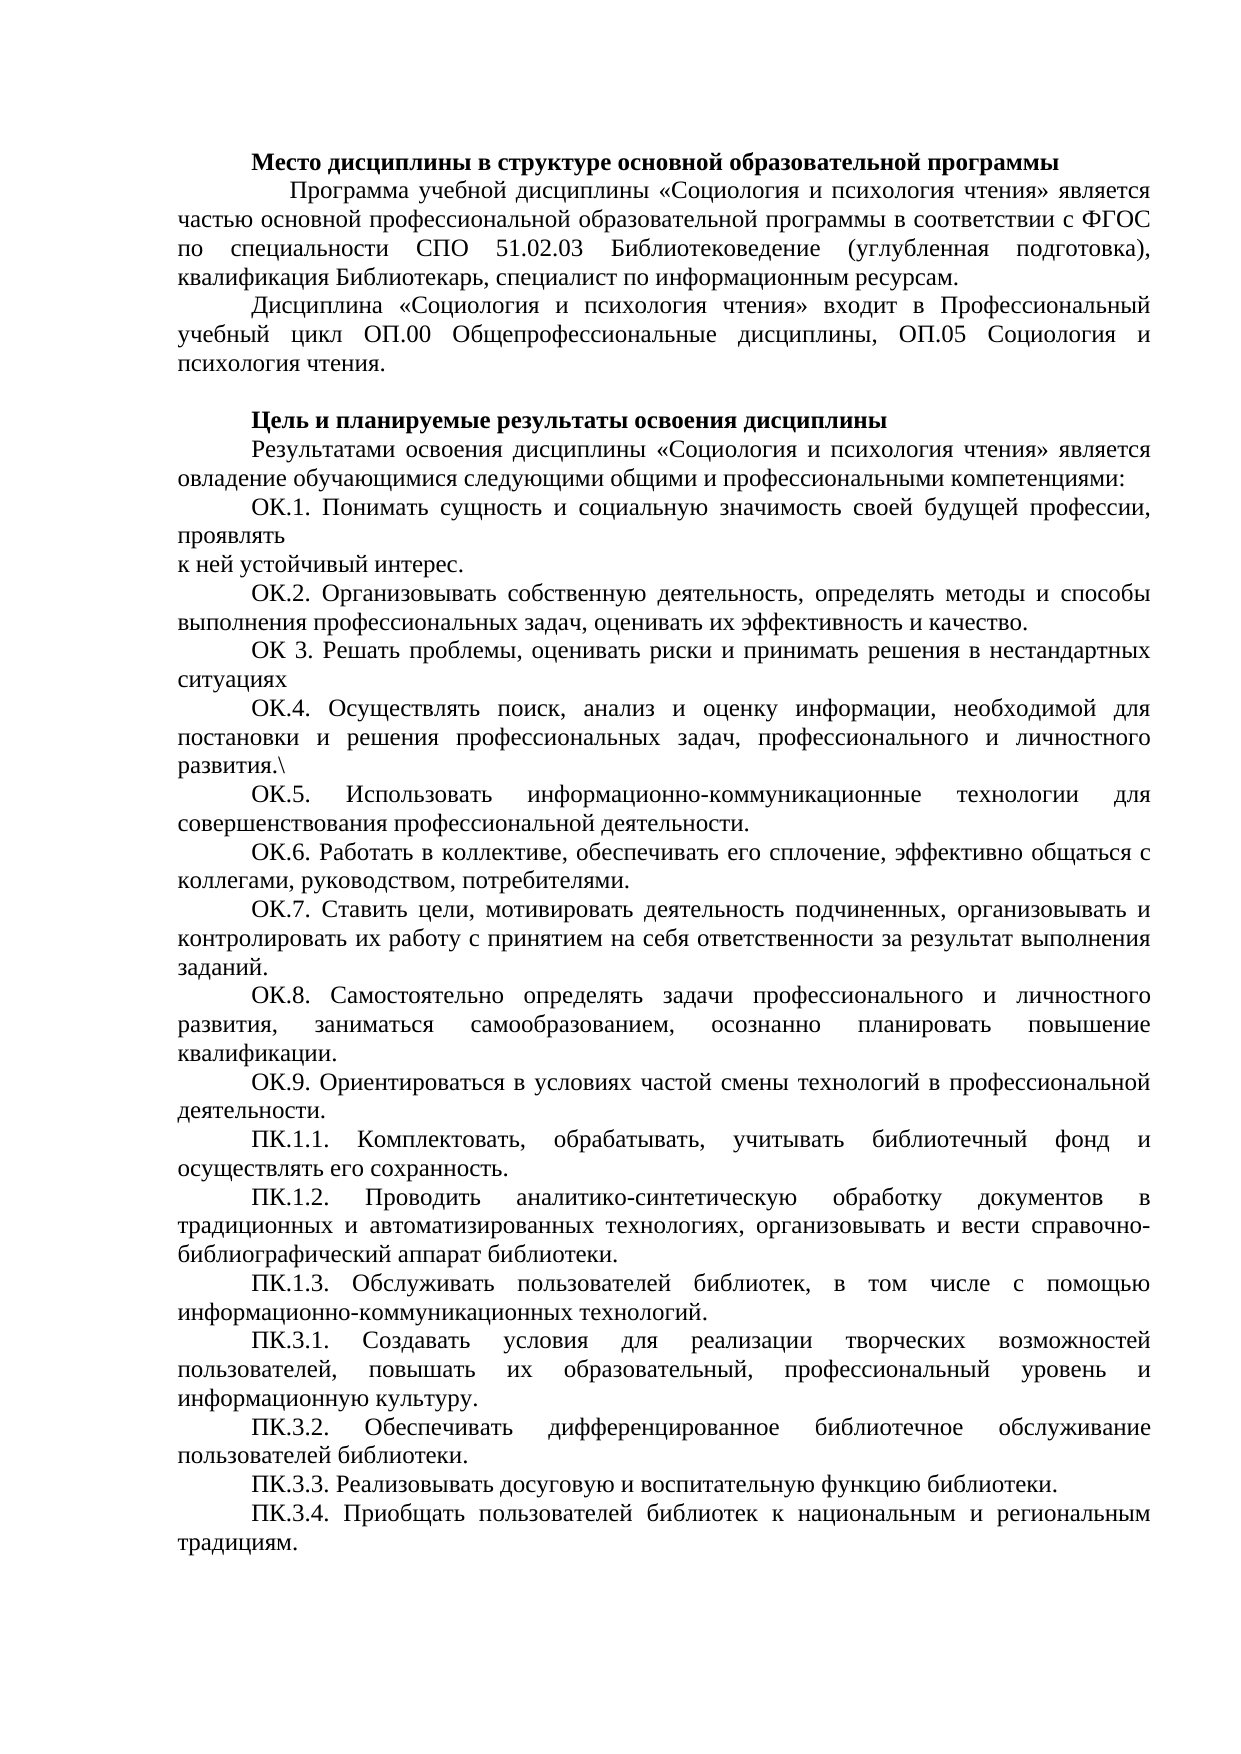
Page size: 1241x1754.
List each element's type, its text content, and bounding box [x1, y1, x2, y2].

text ОК.1. Понимать сущность и социальную значимость своей будущей профессии, проявлять [177, 492, 1152, 549]
text Результатами освоения дисциплины «Социология и психология чтения» является овладение обучающимися следующими общими и профессиональными компетенциями: [177, 434, 1152, 492]
text к ней устойчивый интерес. [177, 549, 1152, 578]
text ОК.2. Организовывать собственную деятельность, определять методы и способы выполнения профессиональных задач, оценивать их эффективность и качество. [177, 578, 1152, 636]
text Программа учебной дисциплины «Социология и психология чтения» является частью основной профессиональной образовательной программы в соответствии с ФГОС по специальности СПО 51.02.03 Библиотековедение (углубленная подготовка), квалификация Библиотекарь, специалист по информационным ресурсам. [177, 176, 1152, 291]
text ОК.5. Использовать информационно-коммуникационные технологии для совершенствования профессиональной деятельности. [177, 779, 1152, 837]
text ПК.3.1. Создавать условия для реализации творческих возможностей пользователей, повышать их образовательный, профессиональный уровень и информационную культуру. [177, 1326, 1152, 1412]
text ОК.4. Осуществлять поиск, анализ и оценку информации, необходимой для постановки и решения профессиональных задач, профессионального и личностного развития.\ [177, 693, 1152, 779]
text Место дисциплины в структуре основной образовательной программы [236, 147, 1152, 176]
text ОК.9. Ориентироваться в условиях частой смены технологий в профессиональной деятельности. [177, 1067, 1152, 1124]
text ПК.1.1. Комплектовать, обрабатывать, учитывать библиотечный фонд и осуществлять его сохранность. [177, 1124, 1152, 1182]
text ОК.8. Самостоятельно определять задачи профессионального и личностного развития, заниматься самообразованием, осознанно планировать повышение квалификации. [177, 981, 1152, 1067]
text ПК.1.2. Проводить аналитико-синтетическую обработку документов в традиционных и автоматизированных технологиях, организовывать и вести справочно-библиографический аппарат библиотеки. [177, 1182, 1152, 1268]
text Цель и планируемые результаты освоения дисциплины [177, 406, 1152, 434]
text ПК.3.4. Приобщать пользователей библиотек к национальным и региональным традициям. [177, 1498, 1152, 1556]
text ОК.7. Ставить цели, мотивировать деятельность подчиненных, организовывать и контролировать их работу с принятием на себя ответственности за результат выполнения заданий. [177, 894, 1152, 981]
text ПК.3.3. Реализовывать досуговую и воспитательную функцию библиотеки. [177, 1469, 1152, 1498]
text ОК.6. Работать в коллективе, обеспечивать его сплочение, эффективно общаться с коллегами, руководством, потребителями. [177, 837, 1152, 894]
text ПК.1.3. Обслуживать пользователей библиотек, в том числе с помощью информационно-коммуникационных технологий. [177, 1268, 1152, 1326]
text ОК 3. Решать проблемы, оценивать риски и принимать решения в нестандартных ситуациях [177, 636, 1152, 693]
text Дисциплина «Социология и психология чтения» входит в Профессиональный учебный цикл ОП.00 Общепрофессиональные дисциплины, ОП.05 Социология и психология чтения. [177, 291, 1152, 377]
text ПК.3.2. Обеспечивать дифференцированное библиотечное обслуживание пользователей библиотеки. [177, 1412, 1152, 1469]
